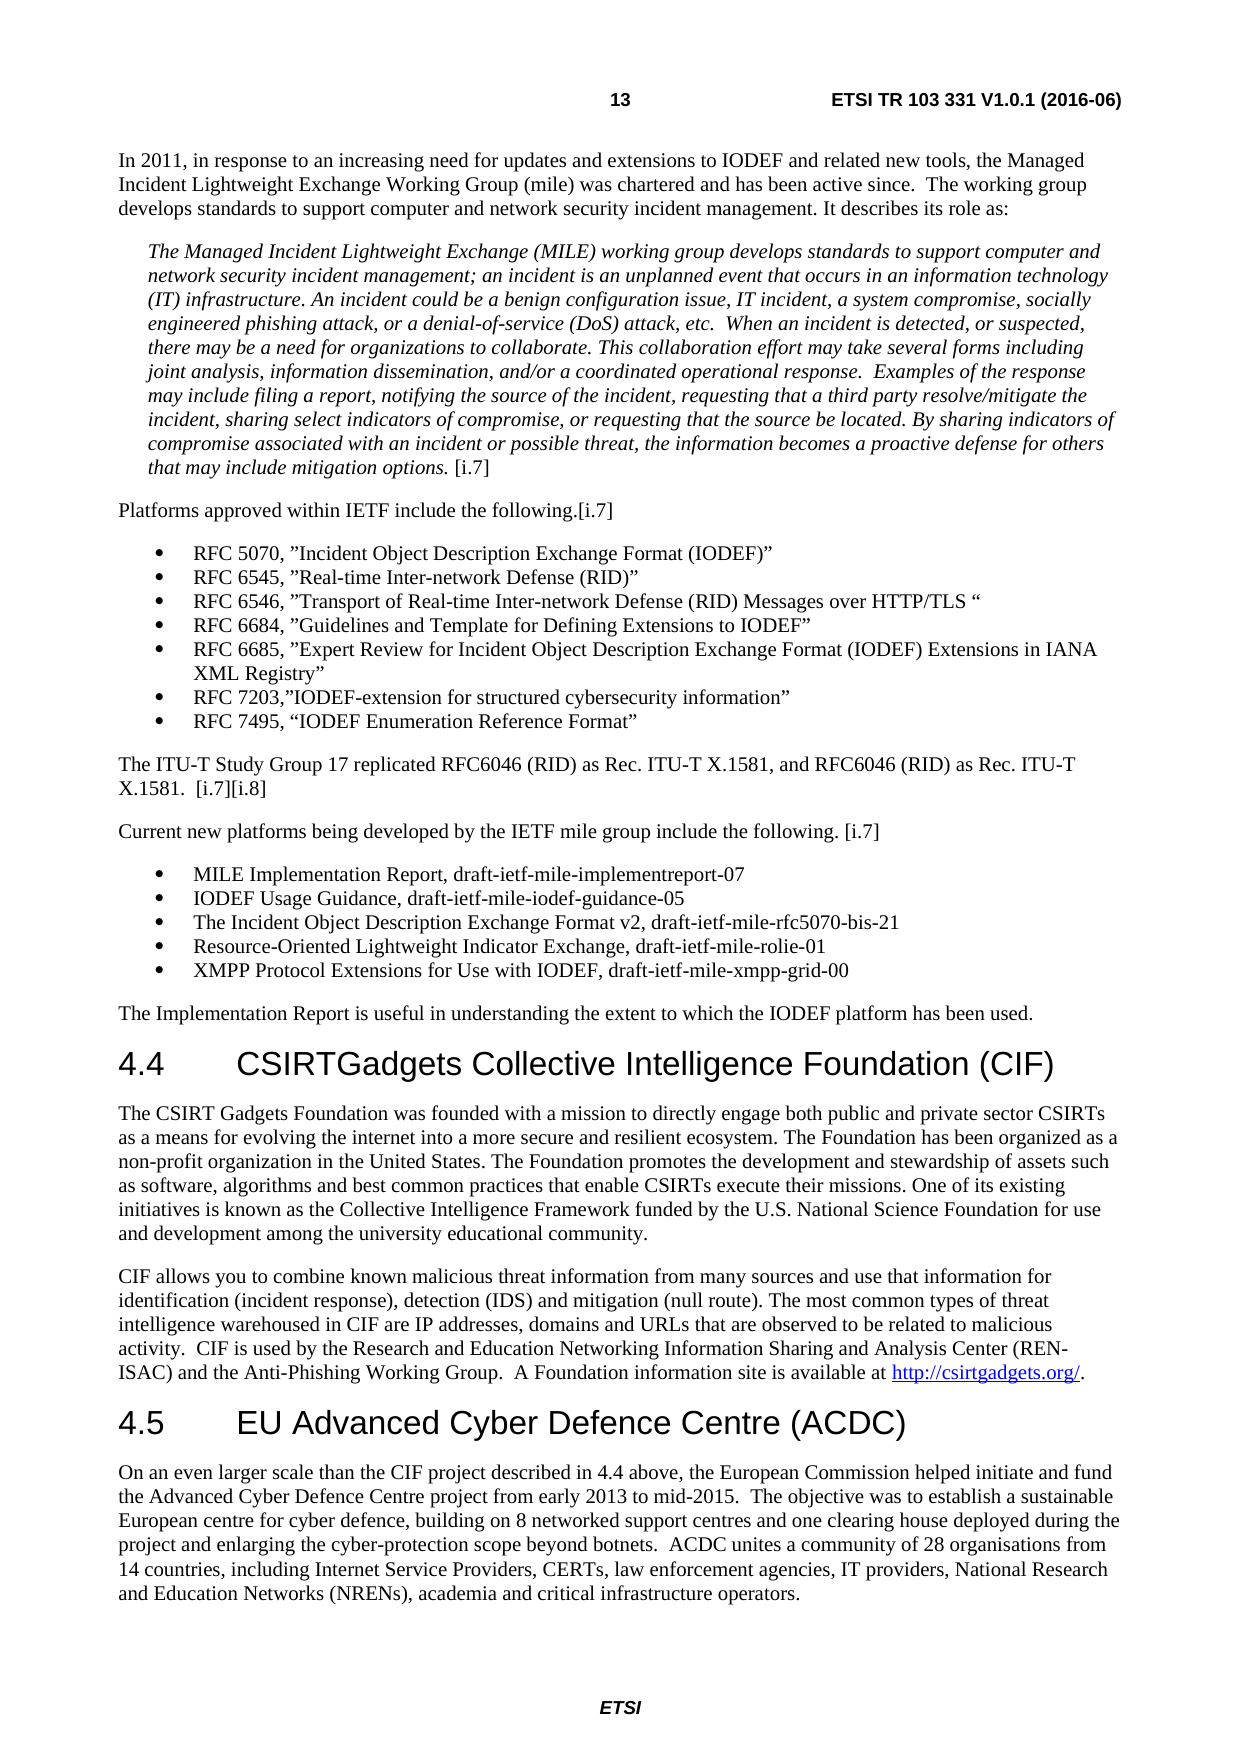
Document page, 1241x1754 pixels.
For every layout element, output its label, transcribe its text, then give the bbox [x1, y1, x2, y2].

list RFC 6684, ”Guidelines and Template for Defining Extensions to IODEF” [156, 613, 1122, 637]
list RFC 6545, ”Real-time Inter-network Defense (RID)” [156, 565, 1122, 589]
list The Incident Object Description Exchange Format v2, draft-ietf-mile-rfc5070-bis-21 [156, 910, 1122, 934]
subtitle 4.5 EU Advanced Cyber Defence Centre (ACDC) [118, 1403, 1122, 1441]
list RFC 5070, ”Incident Object Description Exchange Format (IODEF)” [156, 541, 1122, 565]
text The ITU-T Study Group 17 replicated RFC6046 (RID) as Rec. ITU-T X.1581, and RFC6046 (RID) as Rec. ITU-T X.1581. [i.7][i.8] [118, 752, 1122, 800]
list Resource-Oriented Lightweight Indicator Exchange, draft-ietf-mile-rolie-01 [156, 934, 1122, 958]
list MILE Implementation Report, draft-ietf-mile-implementreport-07 [156, 862, 1122, 886]
list RFC 6546, ”Transport of Real-time Inter-network Defense (RID) Messages over HTTP/TLS “ [156, 589, 1122, 613]
list IODEF Usage Guidance, draft-ietf-mile-iodef-guidance-05 [156, 886, 1122, 910]
subtitle 4.4 CSIRTGadgets Collective Intelligence Foundation (CIF) [118, 1044, 1122, 1082]
text Current new platforms being developed by the IETF mile group include the following. [i.7] [118, 819, 1122, 843]
text The Implementation Report is useful in understanding the extent to which the IODEF platform has been used. [118, 1001, 1122, 1025]
text On an even larger scale than the CIF project described in 4.4 above, the European Commission helped initiate and fund the Advanced Cyber Defence Centre project from early 2013 to mid-2015. The objective was to establish a sustainable European centre for cyber defence, building on 8 networked support centres and one clearing house deployed during the project and enlarging the cyber-protection scope beyond botnets. ACDC unites a community of 28 organisations from 14 countries, including Internet Service Providers, CERTs, law enforcement agencies, IT providers, National Research and Education Networks (NRENs), academia and critical infrastructure operators. [118, 1460, 1122, 1604]
text The Managed Incident Lightweight Exchange (MILE) working group develops standards to support computer and network security incident management; an incident is an unplanned event that occurs in an information technology (IT) infrastructure. An incident could be a benign configuration issue, IT incident, a system compromise, socially engineered phishing attack, or a denial-of-service (DoS) attack, etc. When an incident is detected, or suspected, there may be a need for organizations to collaborate. This collaboration effort may take several forms including joint analysis, information dissemination, and/or a coordinated operational response. Examples of the response may include filing a report, notifying the source of the incident, requesting that a third party resolve/mitigate the incident, sharing select indicators of compromise, or requesting that the source be located. By sharing indicators of compromise associated with an incident or possible threat, the information becomes a proactive defense for others that may include mitigation options. [i.7] [148, 239, 1122, 479]
list RFC 7495, “IODEF Enumeration Reference Format” [156, 709, 1122, 733]
text In 2011, in response to an increasing need for updates and extensions to IODEF and related new tools, the Managed Incident Lightweight Exchange Working Group (mile) was chartered and has been active since. The working group develops standards to support computer and network security incident management. It describes its role as: [118, 148, 1122, 220]
text The CSIRT Gadgets Foundation was founded with a mission to directly engage both public and private sector CSIRTs as a means for evolving the internet into a more secure and resilient ecosystem. The Foundation has been organized as a non-profit organization in the United States. The Foundation promotes the development and stewardship of assets such as software, algorithms and best common practices that enable CSIRTs execute their missions. One of its existing initiatives is known as the Collective Intelligence Framework funded by the U.S. National Science Foundation for use and development among the university educational community. [118, 1101, 1122, 1245]
list XMPP Protocol Extensions for Use with IODEF, draft-ietf-mile-xmpp-grid-00 [156, 958, 1122, 982]
list RFC 7203,”IODEF-extension for structured cybersecurity information” [156, 685, 1122, 709]
text CIF allows you to combine known malicious threat information from many sources and use that information for identification (incident response), detection (IDS) and mitigation (null route). The most common types of threat intelligence warehoused in CIF are IP addresses, domains and URLs that are observed to be related to malicious activity. CIF is used by the Research and Education Networking Information Sharing and Analysis Center (REN-ISAC) and the Anti-Phishing Working Group. A Foundation information site is available at http://csirtgadgets.org/. [118, 1264, 1122, 1384]
text Platforms approved within IETF include the following.[i.7] [118, 498, 1122, 522]
list RFC 6685, ”Expert Review for Incident Object Description Exchange Format (IODEF) Extensions in IANA XML Registry” [156, 637, 1122, 685]
